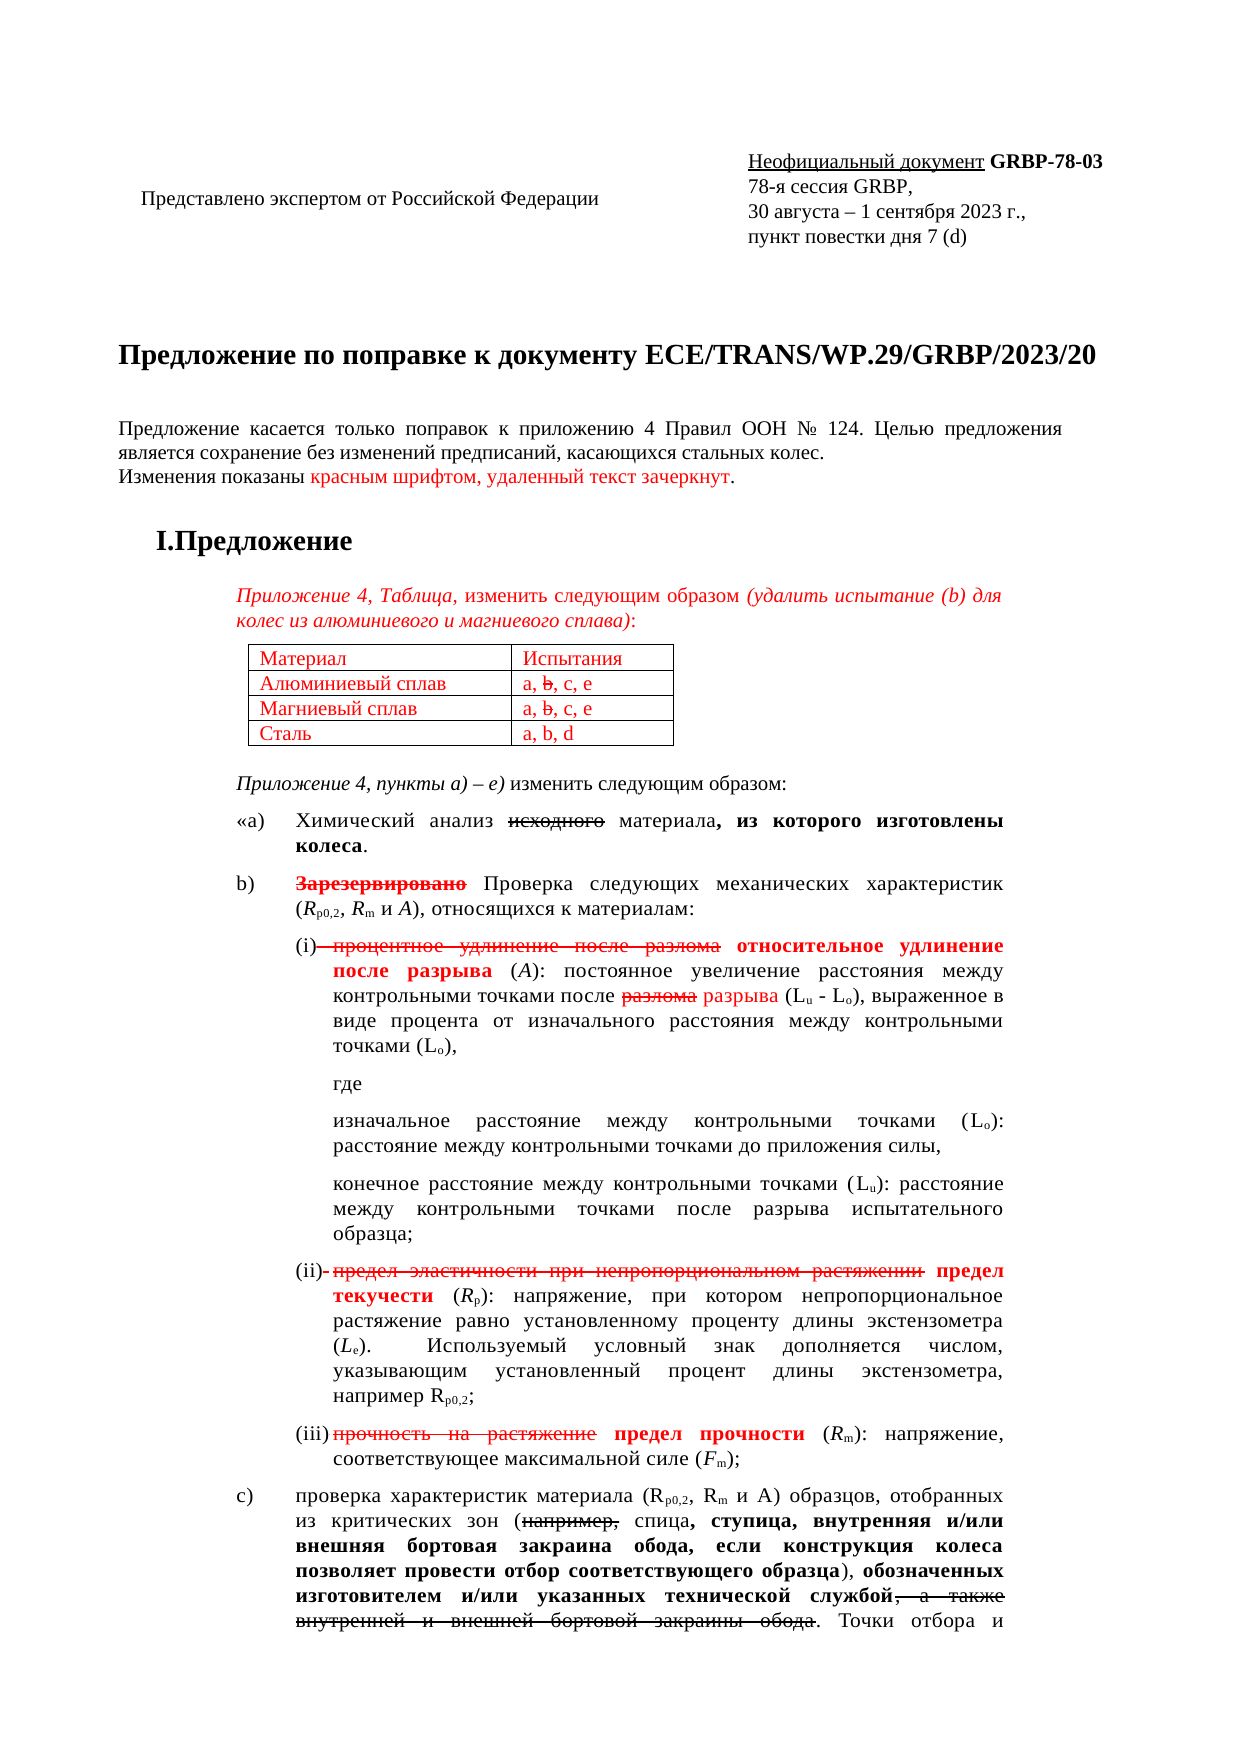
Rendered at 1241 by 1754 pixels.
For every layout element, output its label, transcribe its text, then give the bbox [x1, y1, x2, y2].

text Предложение касается только поправок к приложению 4 Правил ООН № 124. Целью предложения является сохранение без изменений предписаний, касающихся стальных колес. [118, 416, 1063, 464]
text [236, 1482, 1004, 1632]
table_cell Магниевый сплав [249, 696, 511, 720]
list процентное удлинение после разлома относительное удлинение после разрыва (А): постоянное увеличение расстояния между контрольными точками после разлома разрыва (Lu - Lo), выраженное в виде процента от изначального расстояния между контрольными точками (Lo), [295, 932, 1004, 1057]
list Предложение [156, 526, 1004, 557]
text b) Зарезервировано Проверка следующих механических характеристик (Rp0,2, Rm и A), относящихся к материалам: [236, 870, 1004, 920]
text где [333, 1070, 1004, 1095]
text изначальное расстояние между контрольными точками (Lo): расстояние между контрольными точками до приложения силы, [333, 1107, 1004, 1157]
text Приложение 4, пункты a) – e) изменить следующим образом: [236, 770, 1004, 795]
table_header Испытания [512, 645, 673, 669]
table_header Представлено экспертом от Российской Федерации [129, 148, 737, 248]
text Изменения показаны красным шрифтом, удаленный текст зачеркнут. [118, 464, 1063, 488]
list предел эластичности при непропорциональном растяжении предел текучести (Rp): напряжение, при котором непропорциональное растяжение равно установленному проценту длины экстензометра (Le). Используемый условный знак дополняется числом, указывающим установленный процент длины экстензометра, например Rp0,2; [295, 1257, 1004, 1407]
table_cell a, b, c, e [512, 696, 673, 720]
table_cell Сталь [249, 721, 511, 745]
table_cell Алюминиевый сплав [249, 671, 511, 694]
table_header Неофициальный документ GRBP-78-03 78-я сессия GRBP, 30 августа – 1 сентября 2023 г., пункт повестки дня 7 (d) [737, 148, 1133, 248]
text конечное расстояние между контрольными точками (Lu): расстояние между контрольными точками после разрыва испытательного образца; [333, 1170, 1004, 1245]
text «a) Химический анализ исходного материала, из которого изготовлены колеса. [236, 807, 1004, 857]
text Предложение по поправке к документу ECE/TRANS/WP.29/GRBP/2023/20 [118, 340, 1107, 371]
table_cell a, b, d [512, 721, 673, 745]
table_header Материал [249, 645, 511, 669]
list прочность на растяжение предел прочности (Rm): напряжение, соответствующее максимальной силе (Fm); [295, 1420, 1004, 1470]
table_cell a, b, c, e [512, 671, 673, 694]
text Приложение 4, Таблица, изменить следующим образом (удалить испытание (b) для колес из алюминиевого и магниевого сплава): [236, 582, 1004, 632]
